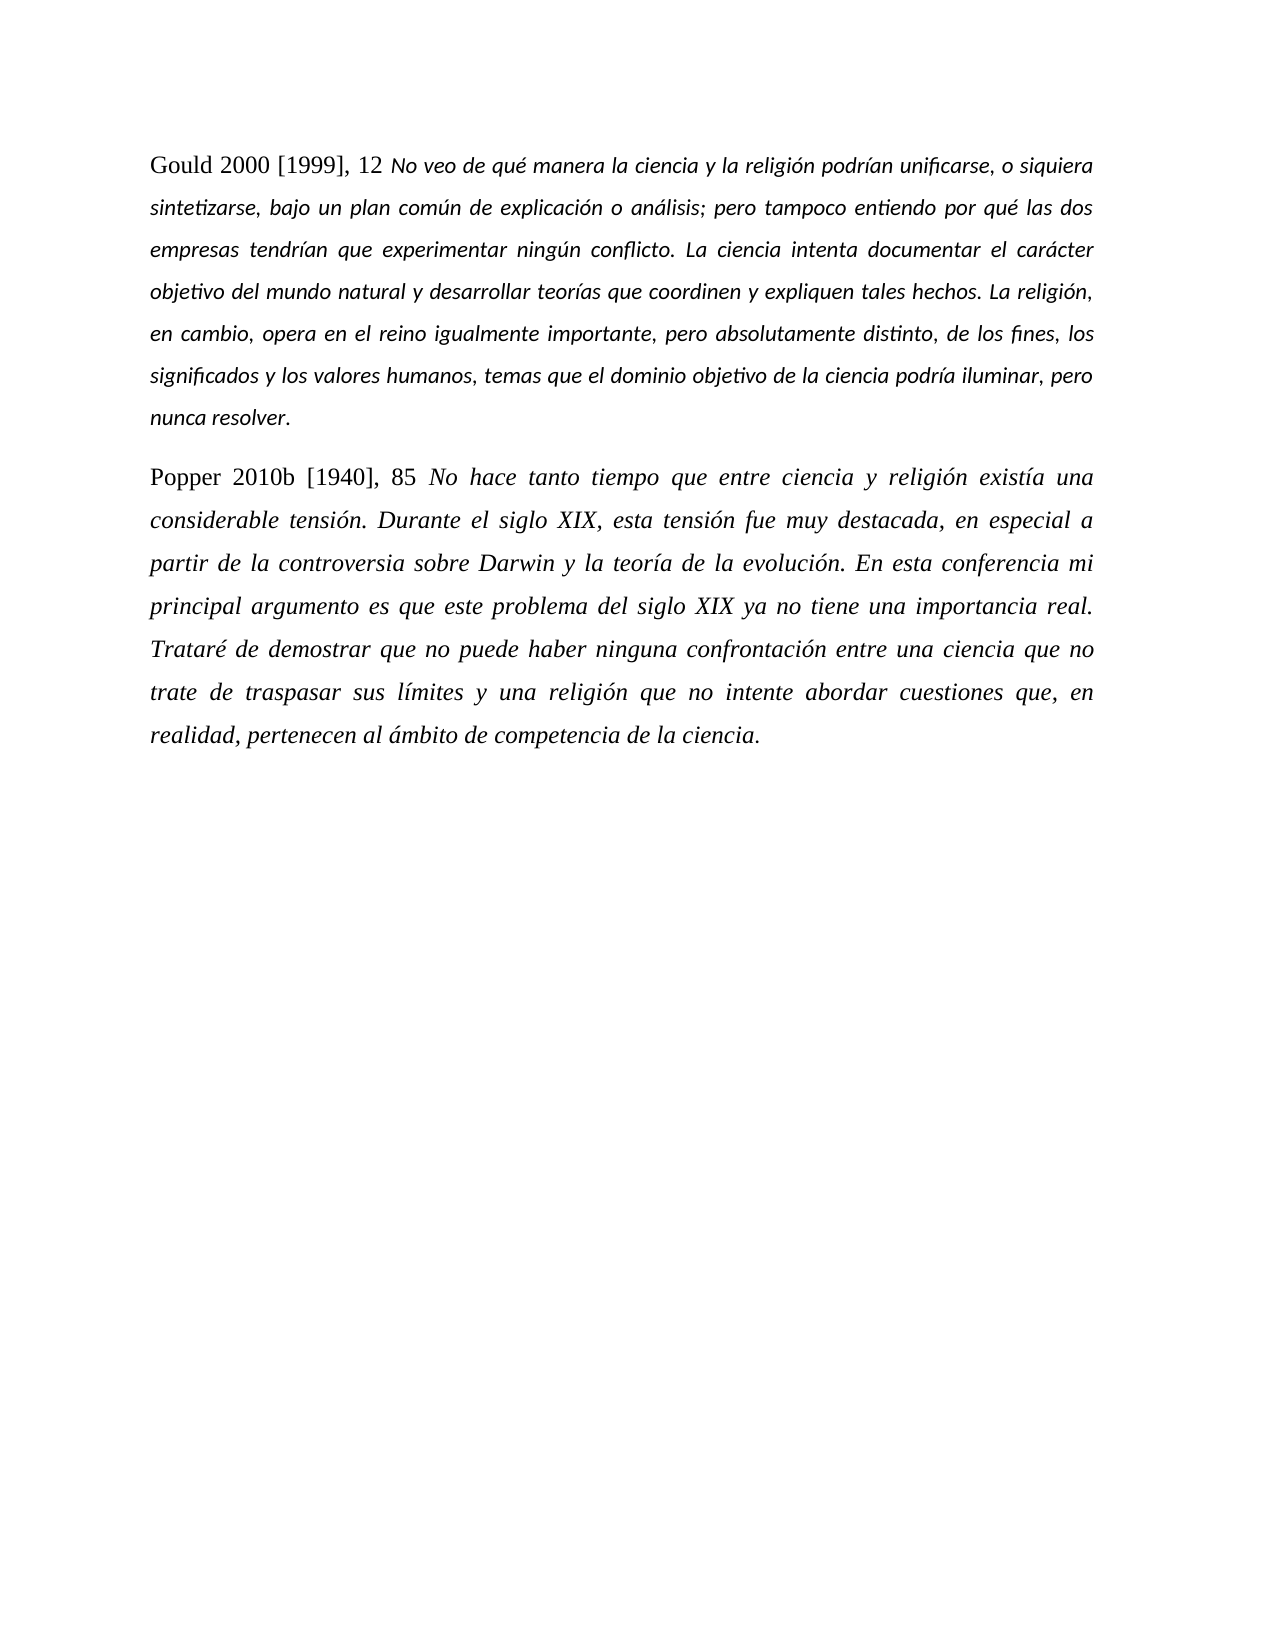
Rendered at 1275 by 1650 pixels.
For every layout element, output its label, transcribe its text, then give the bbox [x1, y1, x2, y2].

text Gould 2000 [1999], 12 No veo de qué manera la ciencia y la religión podrían unificarse, o siquiera sintetizarse, bajo un plan común de explicación o análisis; pero tampoco entiendo por qué las dos empresas tendrían que experimentar ningún conflicto. La ciencia intenta documentar el carácter objetivo del mundo natural y desarrollar teorías que coordinen y expliquen tales hechos. La religión, en cambio, opera en el reino igualmente importante, pero absolutamente distinto, de los fines, los significados y los valores humanos, temas que el dominio objetivo de la ciencia podría iluminar, pero nunca resolver. [150, 150, 1098, 431]
text Popper 2010b [1940], 85 No hace tanto tiempo que entre ciencia y religión existía una considerable tensión. Durante el siglo XIX, esta tensión fue muy destacada, en especial a partir de la controversia sobre Darwin y la teoría de la evolución. En esta conferencia mi principal argumento es que este problema del siglo XIX ya no tiene una importancia real. Trataré de demostrar que no puede haber ninguna confrontación entre una ciencia que no trate de traspasar sus límites y una religión que no intente abordar cuestiones que, en realidad, pertenecen al ámbito de competencia de la ciencia. [150, 462, 1098, 749]
